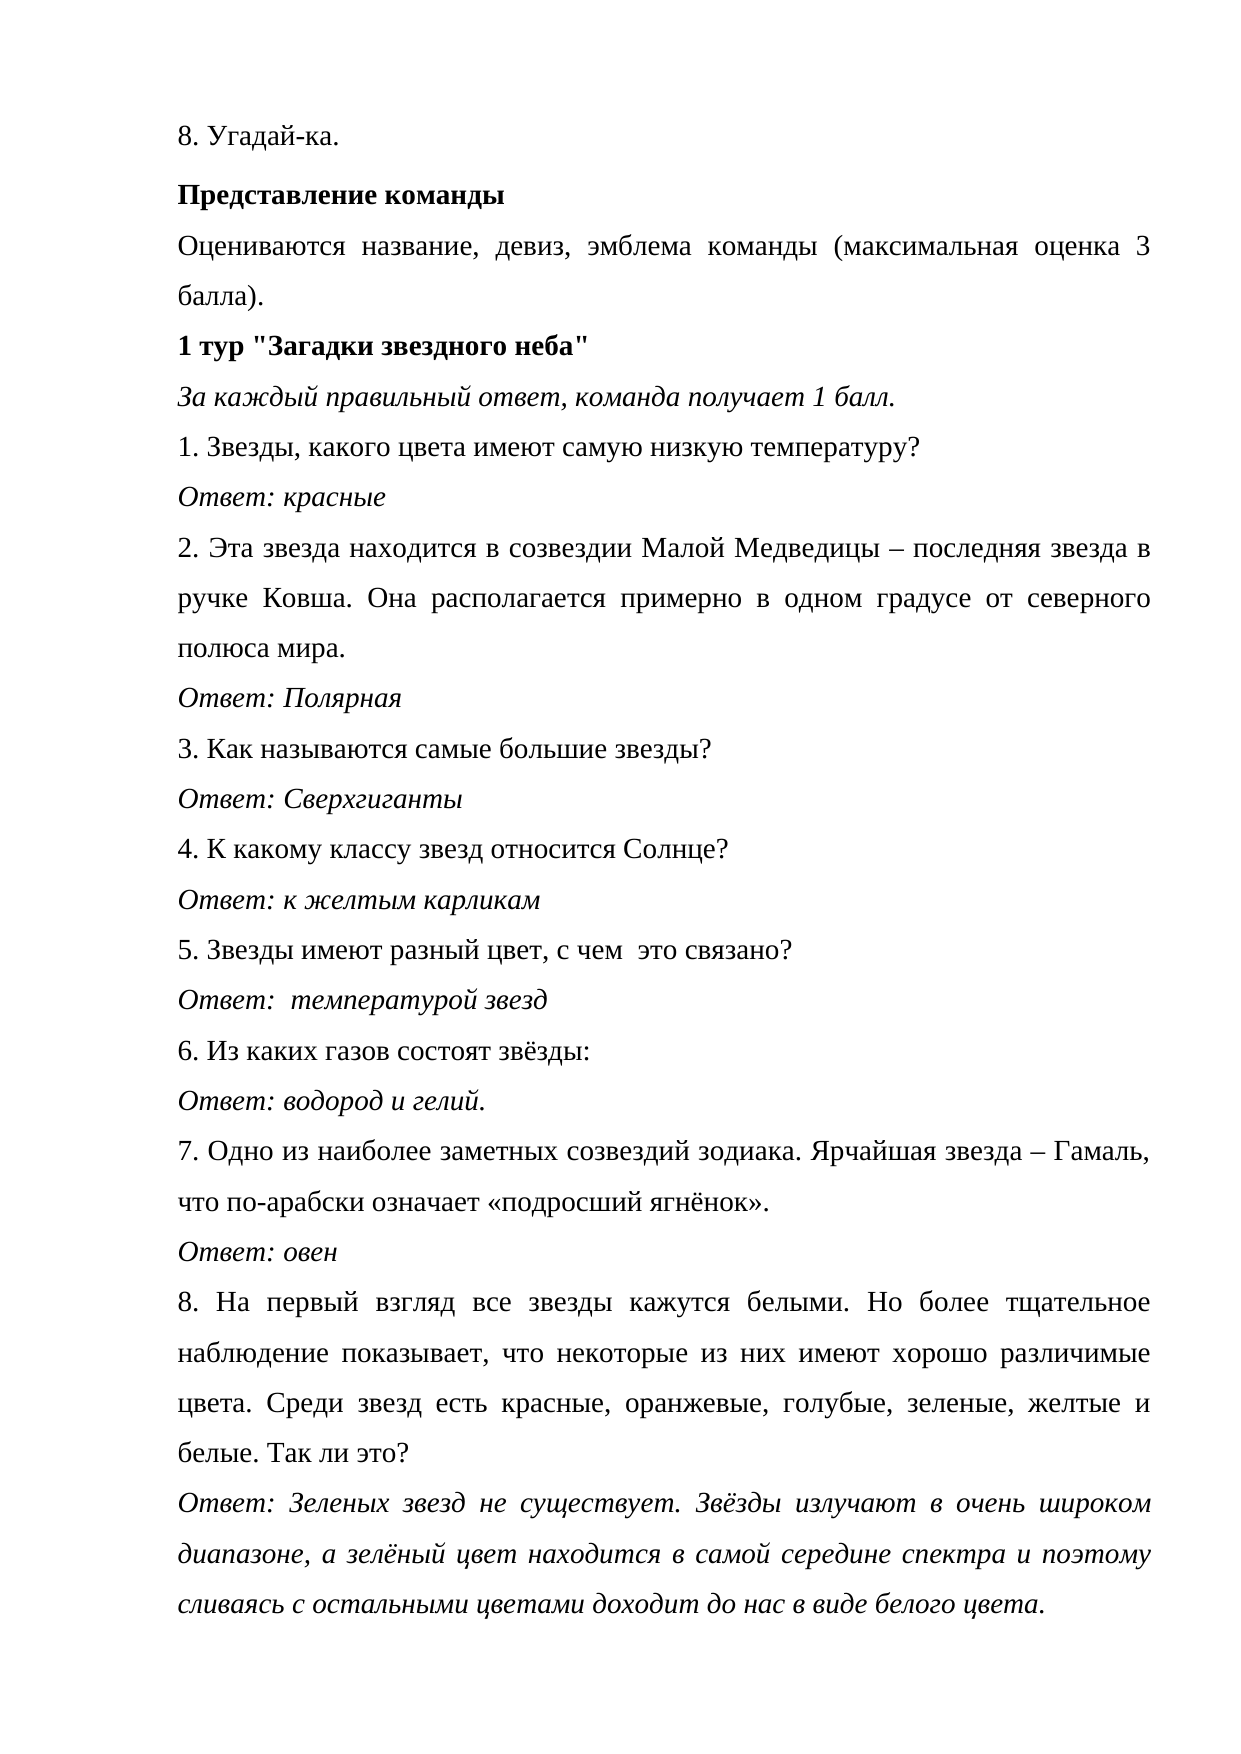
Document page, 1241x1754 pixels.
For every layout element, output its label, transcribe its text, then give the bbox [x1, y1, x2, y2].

text Оцениваются название, девиз, эмблема команды (максимальная оценка 3 балла). [177, 228, 1152, 312]
text За каждый правильный ответ, команда получает 1 балл. [177, 379, 1152, 412]
text 1 тур "Загадки звездного неба" [177, 328, 1152, 362]
text 4. К какому классу звезд относится Солнце? [177, 832, 1152, 865]
text Ответ: Сверхгиганты [177, 781, 1152, 815]
text 8. Угадай-ка. [177, 118, 1152, 152]
text Ответ: температурой звезд [177, 982, 1152, 1016]
text 6. Из каких газов состоят звёзды: [177, 1033, 1152, 1066]
text Ответ: красные [177, 479, 1152, 513]
text Ответ: Полярная [177, 681, 1152, 714]
text Ответ: к желтым карликам [177, 882, 1152, 915]
text Ответ: овен [177, 1234, 1152, 1268]
text Ответ: Зеленых звезд не существует. Звёзды излучают в очень широком диапазоне, а зелёный цвет находится в самой середине спектра и поэтому сливаясь с остальными цветами доходит до нас в виде белого цвета. [177, 1569, 1152, 1620]
text 7. Одно из наиболее заметных созвездий зодиака. Ярчайшая звезда – Гамаль, что по-арабски означает «подросший ягнёнок». [177, 1133, 1152, 1217]
text 8. На первый взгляд все звезды кажутся белыми. Но более тщательное наблюдение показывает, что некоторые из них имеют хорошо различимые цвета. Среди звезд есть красные, оранжевые, голубые, зеленые, желтые и белые. Так ли это? [177, 1284, 1152, 1469]
text 2. Эта звезда находится в созвездии Малой Медведицы – последняя звезда в ручке Ковша. Она располагается примерно в одном градусе от северного полюса мира. [177, 530, 1152, 664]
text Ответ: Зеленых звезд не существует. Звёзды излучают в очень широком диапазоне, а зелёный цвет находится в самой середине спектра и поэтому сливаясь с остальными цветами доходит до нас в виде белого цвета. [177, 1486, 1152, 1536]
text Представление команды [177, 177, 1152, 211]
text 3. Как называются самые большие звезды? [177, 731, 1152, 764]
text 1. Звезды, какого цвета имеют самую низкую температуру? [177, 429, 1152, 463]
text 5. Звезды имеют разный цвет, с чем это связано? [177, 932, 1152, 966]
text Ответ: водород и гелий. [177, 1083, 1152, 1117]
